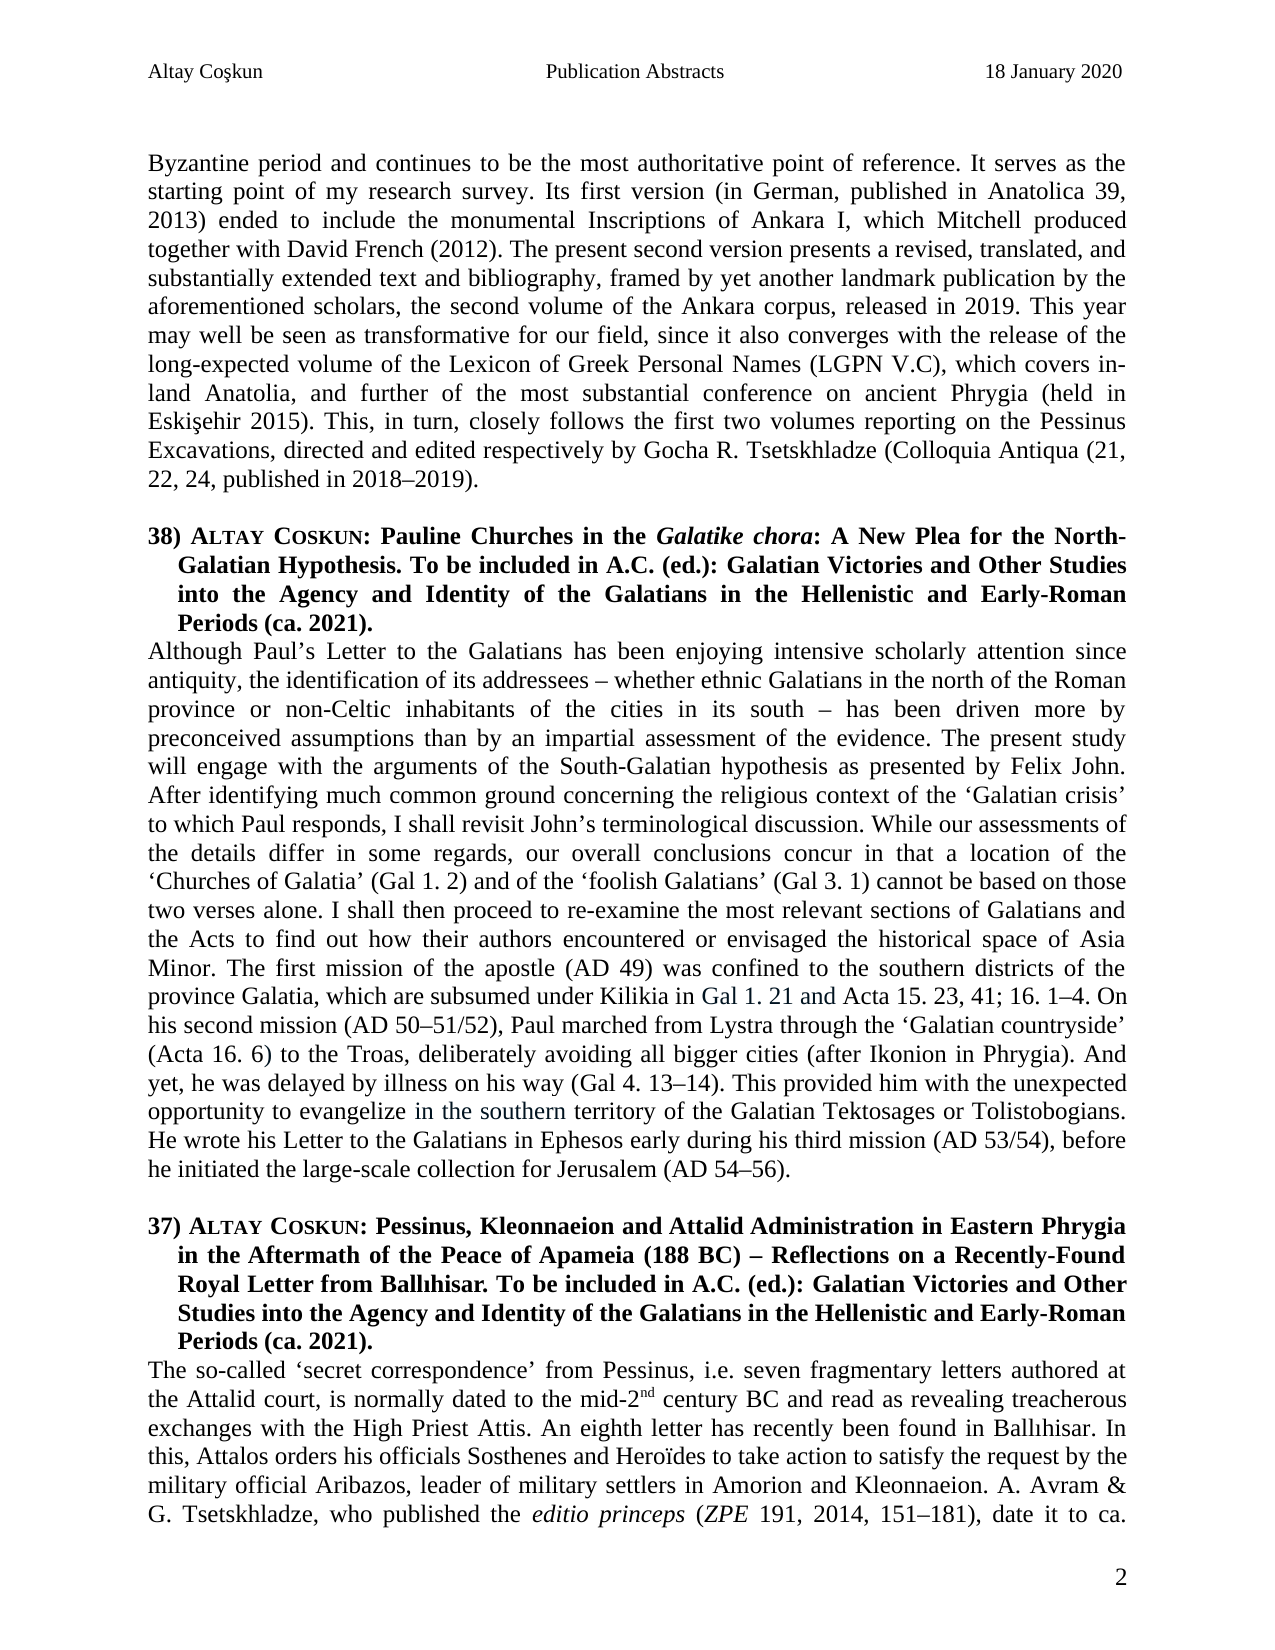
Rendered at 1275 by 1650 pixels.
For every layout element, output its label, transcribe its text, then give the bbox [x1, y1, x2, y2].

text Although Paul’s Letter to the Galatians has been enjoying intensive scholarly attention since antiquity, the identification of its addressees – whether ethnic Galatians in the north of the Roman province or non-Celtic inhabitants of the cities in its south – has been driven more by preconceived assumptions than by an impartial assessment of the evidence. The present study will engage with the arguments of the South-Galatian hypothesis as presented by Felix John. After identifying much common ground concerning the religious context of the ‘Galatian crisis’ to which Paul responds, I shall revisit John’s terminological discussion. While our assessments of the details differ in some regards, our overall conclusions concur in that a location of the ‘Churches of Galatia’ (Gal 1. 2) and of the ‘foolish Galatians’ (Gal 3. 1) cannot be based on those two verses alone. I shall then proceed to re-examine the most relevant sections of Galatians and the Acts to find out how their authors encountered or envisaged the historical space of Asia Minor. The first mission of the apostle (AD 49) was confined to the southern districts of the province Galatia, which are subsumed under Kilikia in Gal 1. 21 and Acta 15. 23, 41; 16. 1–4. On his second mission (AD 50–51/52), Paul marched from Lystra through the ‘Galatian countryside’ (Acta 16. 6) to the Troas, deliberately avoiding all bigger cities (after Ikonion in Phrygia). And yet, he was delayed by illness on his way (Gal 4. 13–14). This provided him with the unexpected opportunity to evangelize in the southern territory of the Galatian Tektosages or Tolistobogians. He wrote his Letter to the Galatians in Ephesos early during his third mission (AD 53/54), before he initiated the large-scale collection for Jerusalem (AD 54–56). [148, 636, 1127, 1183]
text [148, 148, 1127, 493]
text 38) Altay Coskun: Pauline Churches in the Galatike chora: A New Plea for the North-Galatian Hypothesis. To be included in A.C. (ed.): Galatian Victories and Other Studies into the Agency and Identity of the Galatians in the Hellenistic and Early-Roman Periods (ca. 2021). [148, 521, 1127, 636]
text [148, 1355, 1127, 1528]
text 37) Altay Coskun: Pessinus, Kleonnaeion and Attalid Administration in Eastern Phrygia in the Aftermath of the Peace of Apameia (188 BC) – Reflections on a Recently-Found Royal Letter from Ballıhisar. To be included in A.C. (ed.): Galatian Victories and Other Studies into the Agency and Identity of the Galatians in the Hellenistic and Early-Roman Periods (ca. 2021). [148, 1211, 1127, 1355]
